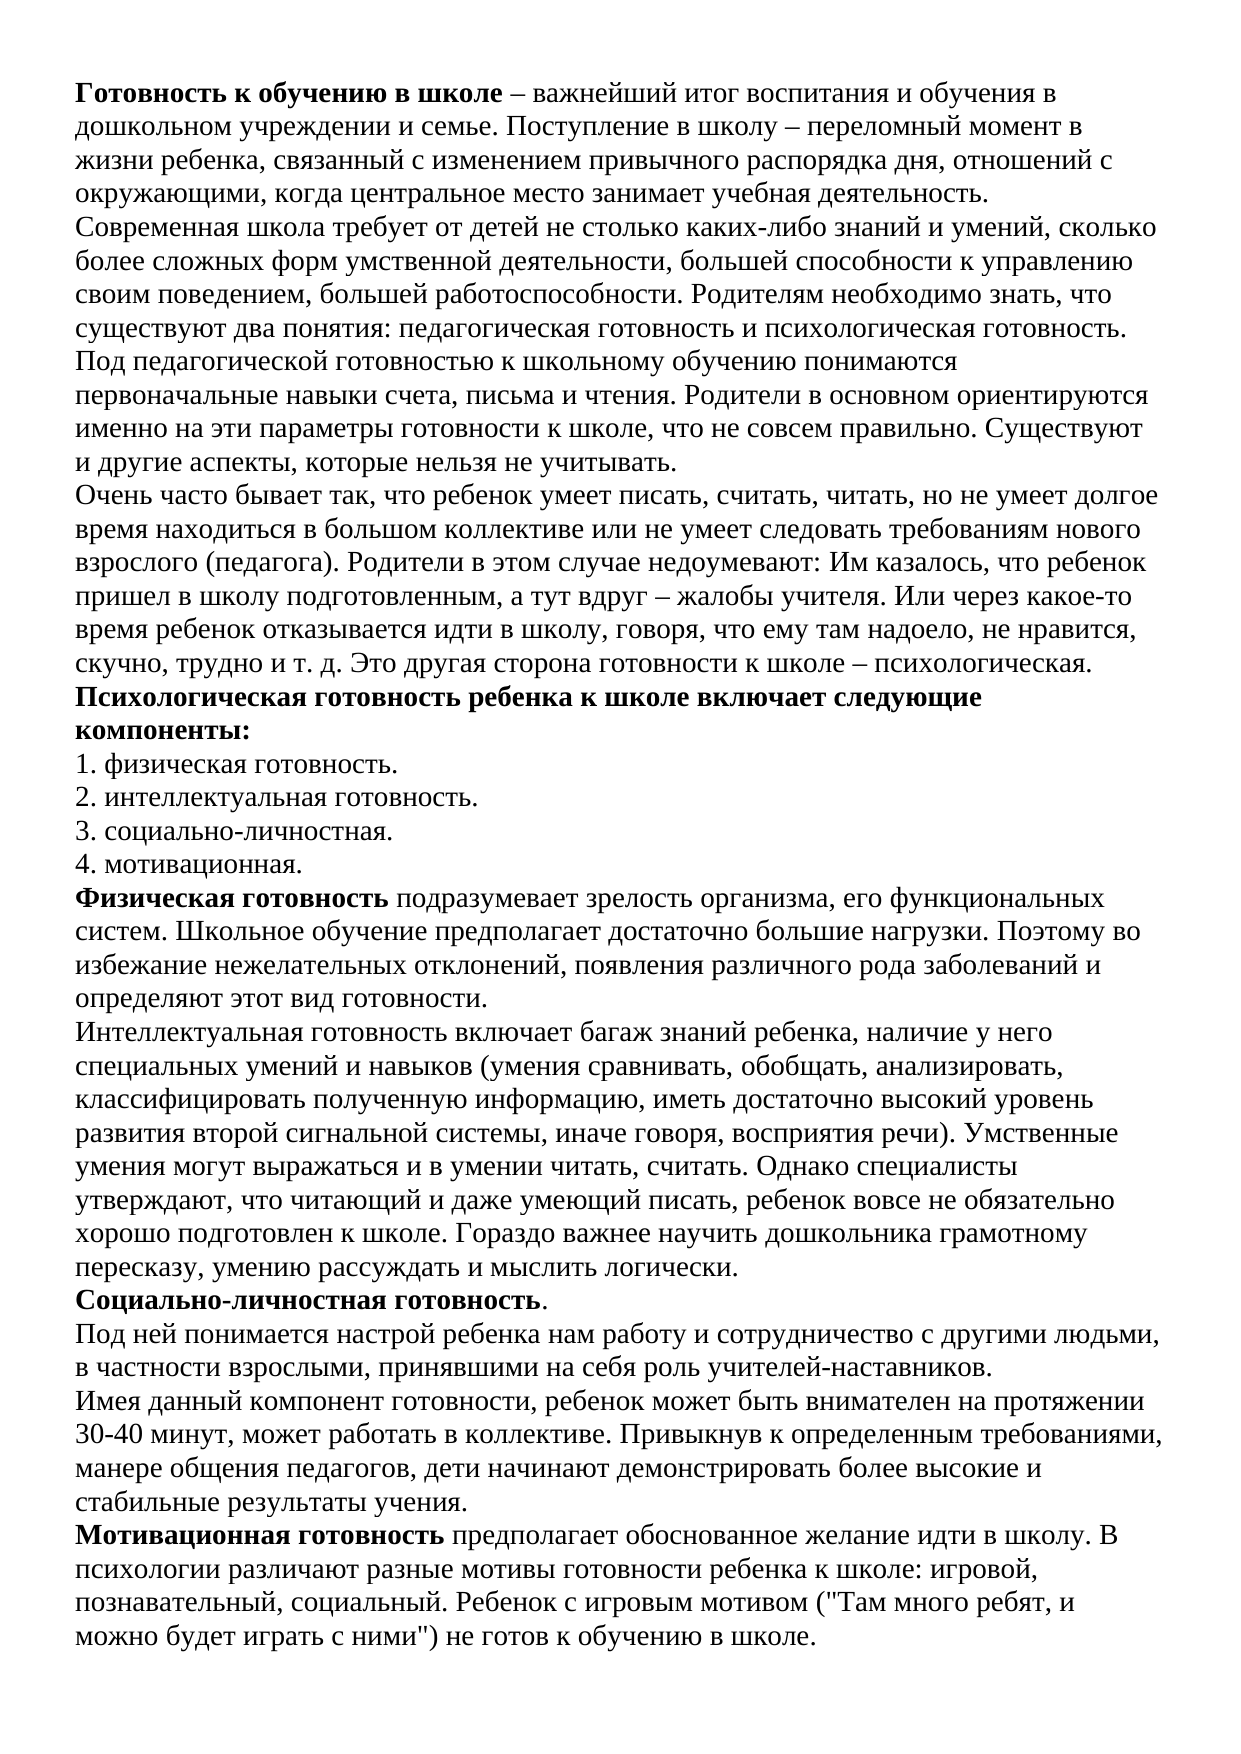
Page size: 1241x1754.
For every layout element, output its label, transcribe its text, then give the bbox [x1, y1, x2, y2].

text Готовность к обучению в школе – важнейший итог воспитания и обучения в дошкольном учреждении и семье. Поступление в школу – переломный момент в жизни ребенка, связанный с изменением привычного распорядка дня, отношений с окружающими, когда центральное место занимает учебная деятельность. Современная школа требует от детей не столько каких-либо знаний и умений, сколько более сложных форм умственной деятельности, большей способности к управлению своим поведением, большей работоспособности. Родителям необходимо знать, что существуют два понятия: педагогическая готовность и психологическая готовность. Под педагогической готовностью к школьному обучению понимаются первоначальные навыки счета, письма и чтения. Родители в основном ориентируются именно на эти параметры готовности к школе, что не совсем правильно. Существуют и другие аспекты, которые нельзя не учитывать. Очень часто бывает так, что ребенок умеет писать, считать, читать, но не умеет долгое время находиться в большом коллективе или не умеет следовать требованиям нового взрослого (педагога). Родители в этом случае недоумевают: Им казалось, что ребенок пришел в школу подготовленным, а тут вдруг – жалобы учителя. Или через какое-то время ребенок отказывается идти в школу, говоря, что ему там надоело, не нравится, скучно, трудно и т. д. Это другая сторона готовности к школе – психологическая. Психологическая готовность ребенка к школе включает следующие компоненты: 1. физическая готовность. 2. интеллектуальная готовность. 3. социально-личностная. 4. мотивационная. Физическая готовность подразумевает зрелость организма, его функциональных систем. Школьное обучение предполагает достаточно большие нагрузки. Поэтому во избежание нежелательных отклонений, появления различного рода заболеваний и определяют этот вид готовности. [75, 75, 1165, 1014]
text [75, 1014, 1165, 1651]
